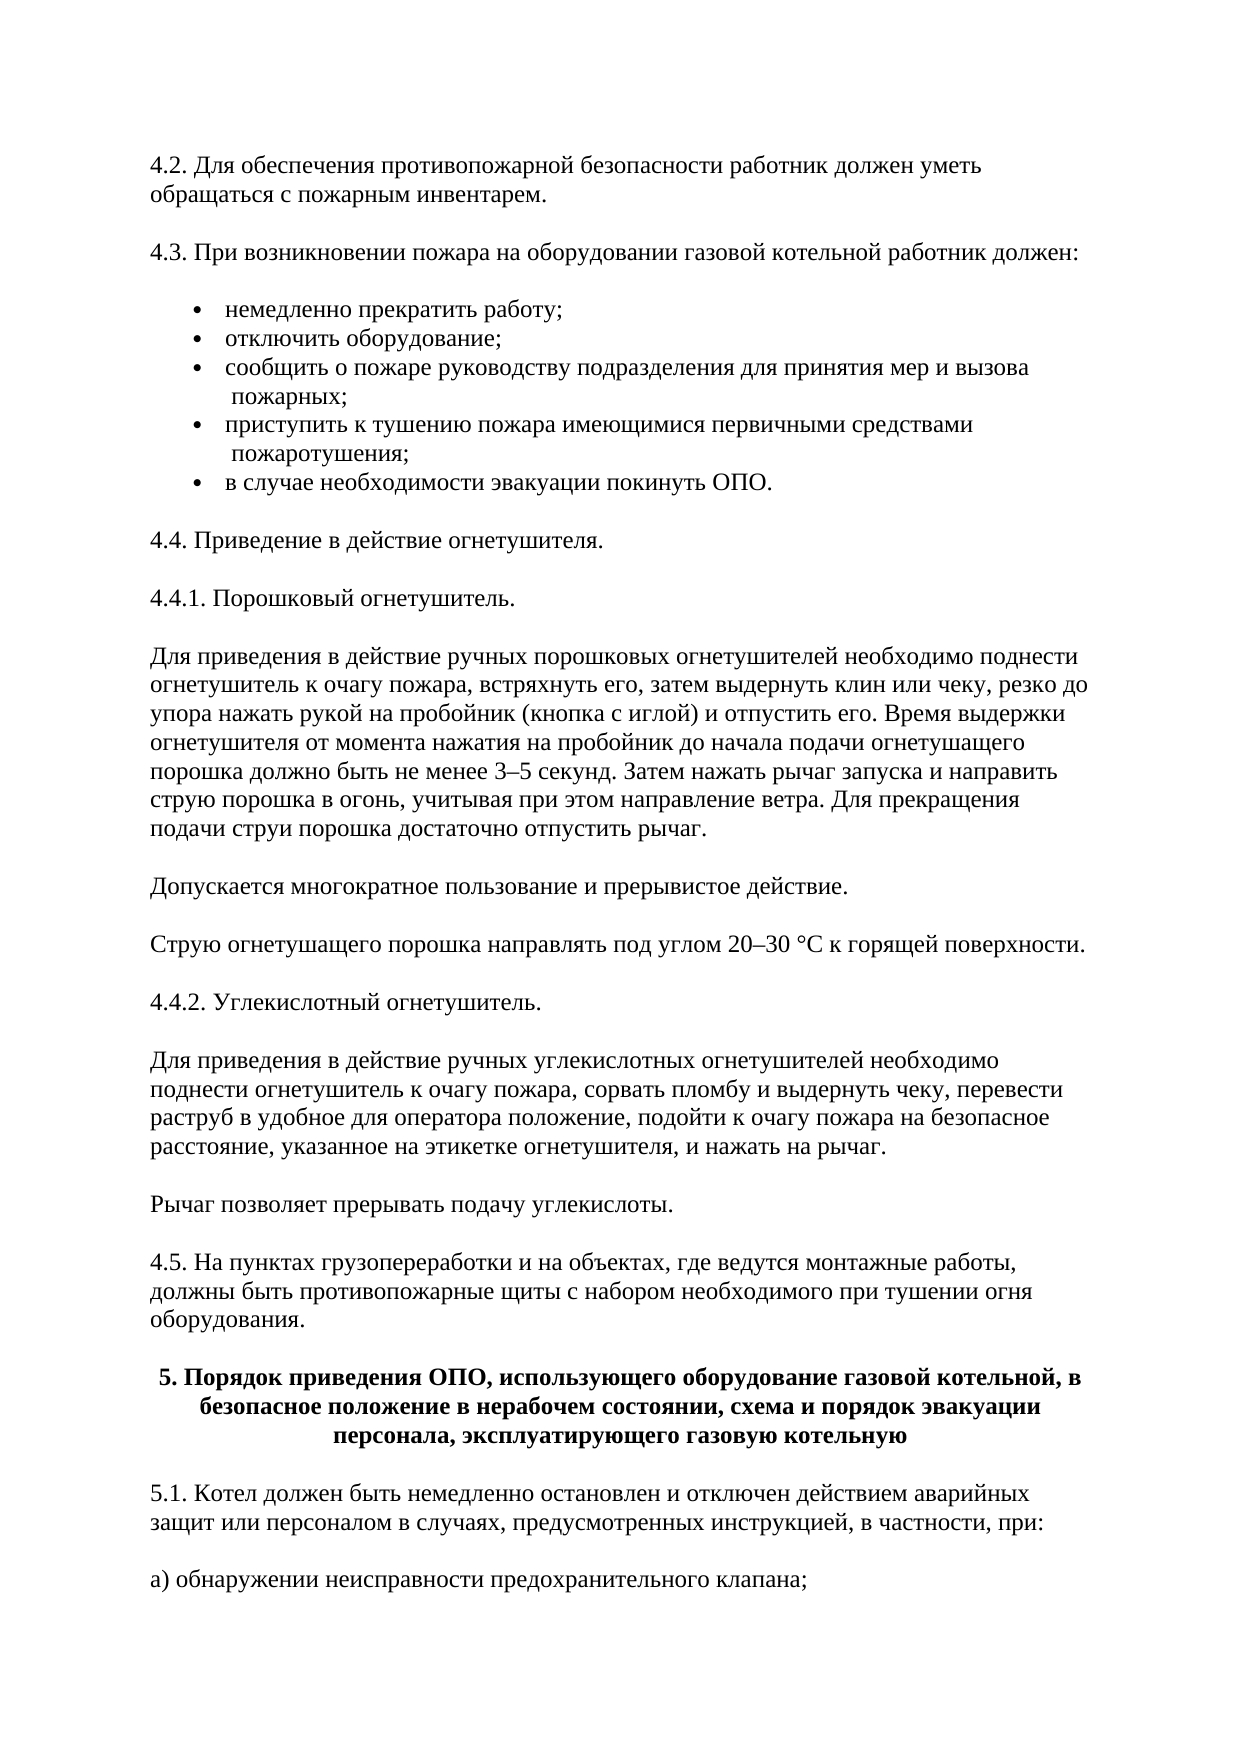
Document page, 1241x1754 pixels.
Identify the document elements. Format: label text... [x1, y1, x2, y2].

text 4.2. Для обеспечения противопожарной безопасности работник должен уметь обращаться с пожарным инвентарем. [150, 150, 1090, 207]
text Струю огнетушащего порошка направлять под углом 20–30 °С к горящей поверхности. [150, 929, 1090, 958]
list приступить к тушению пожара имеющимися первичными средствами пожаротушения; [194, 409, 1071, 467]
list отключить оборудование; [194, 323, 1071, 352]
list сообщить о пожаре руководству подразделения для принятия мер и вызова пожарных; [194, 352, 1071, 409]
list в случае необходимости эвакуации покинуть ОПО. [194, 467, 1071, 496]
text Допускается многократное пользование и прерывистое действие. [150, 871, 1090, 900]
text 4.4.1. Порошковый огнетушитель. [150, 583, 1090, 612]
text Для приведения в действие ручных порошковых огнетушителей необходимо поднести огнетушитель к очагу пожара, встряхнуть его, затем выдернуть клин или чеку, резко до упора нажать рукой на пробойник (кнопка с иглой) и отпустить его. Время выдержки огнетушителя от момента нажатия на пробойник до начала подачи огнетушащего порошка должно быть не менее 3–5 секунд. Затем нажать рычаг запуска и направить струю порошка в огонь, учитывая при этом направление ветра. Для прекращения подачи струи порошка достаточно отпустить рычаг. [150, 641, 1090, 842]
text 5.1. Котел должен быть немедленно остановлен и отключен действием аварийных защит или персоналом в случаях, предусмотренных инструкцией, в частности, при: [150, 1478, 1090, 1535]
text 5. Порядок приведения ОПО, использующего оборудование газовой котельной, в безопасное положение в нерабочем состоянии, схема и порядок эвакуации персонала, эксплуатирующего газовую котельную [150, 1362, 1090, 1449]
text 4.4. Приведение в действие огнетушителя. [150, 525, 1090, 554]
text а) обнаружении неисправности предохранительного клапана; [150, 1564, 1090, 1593]
text Рычаг позволяет прерывать подачу углекислоты. [150, 1189, 1090, 1218]
list немедленно прекратить работу; [194, 294, 1071, 323]
text Для приведения в действие ручных углекислотных огнетушителей необходимо поднести огнетушитель к очагу пожара, сорвать пломбу и выдернуть чеку, перевести раструб в удобное для оператора положение, подойти к очагу пожара на безопасное расстояние, указанное на этикетке огнетушителя, и нажать на рычаг. [150, 1045, 1090, 1160]
text 4.4.2. Углекислотный огнетушитель. [150, 987, 1090, 1016]
text 4.5. На пунктах грузопереработки и на объектах, где ведутся монтажные работы, должны быть противопожарные щиты с набором необходимого при тушении огня оборудования. [150, 1247, 1090, 1333]
text 4.3. При возникновении пожара на оборудовании газовой котельной работник должен: [150, 237, 1090, 265]
